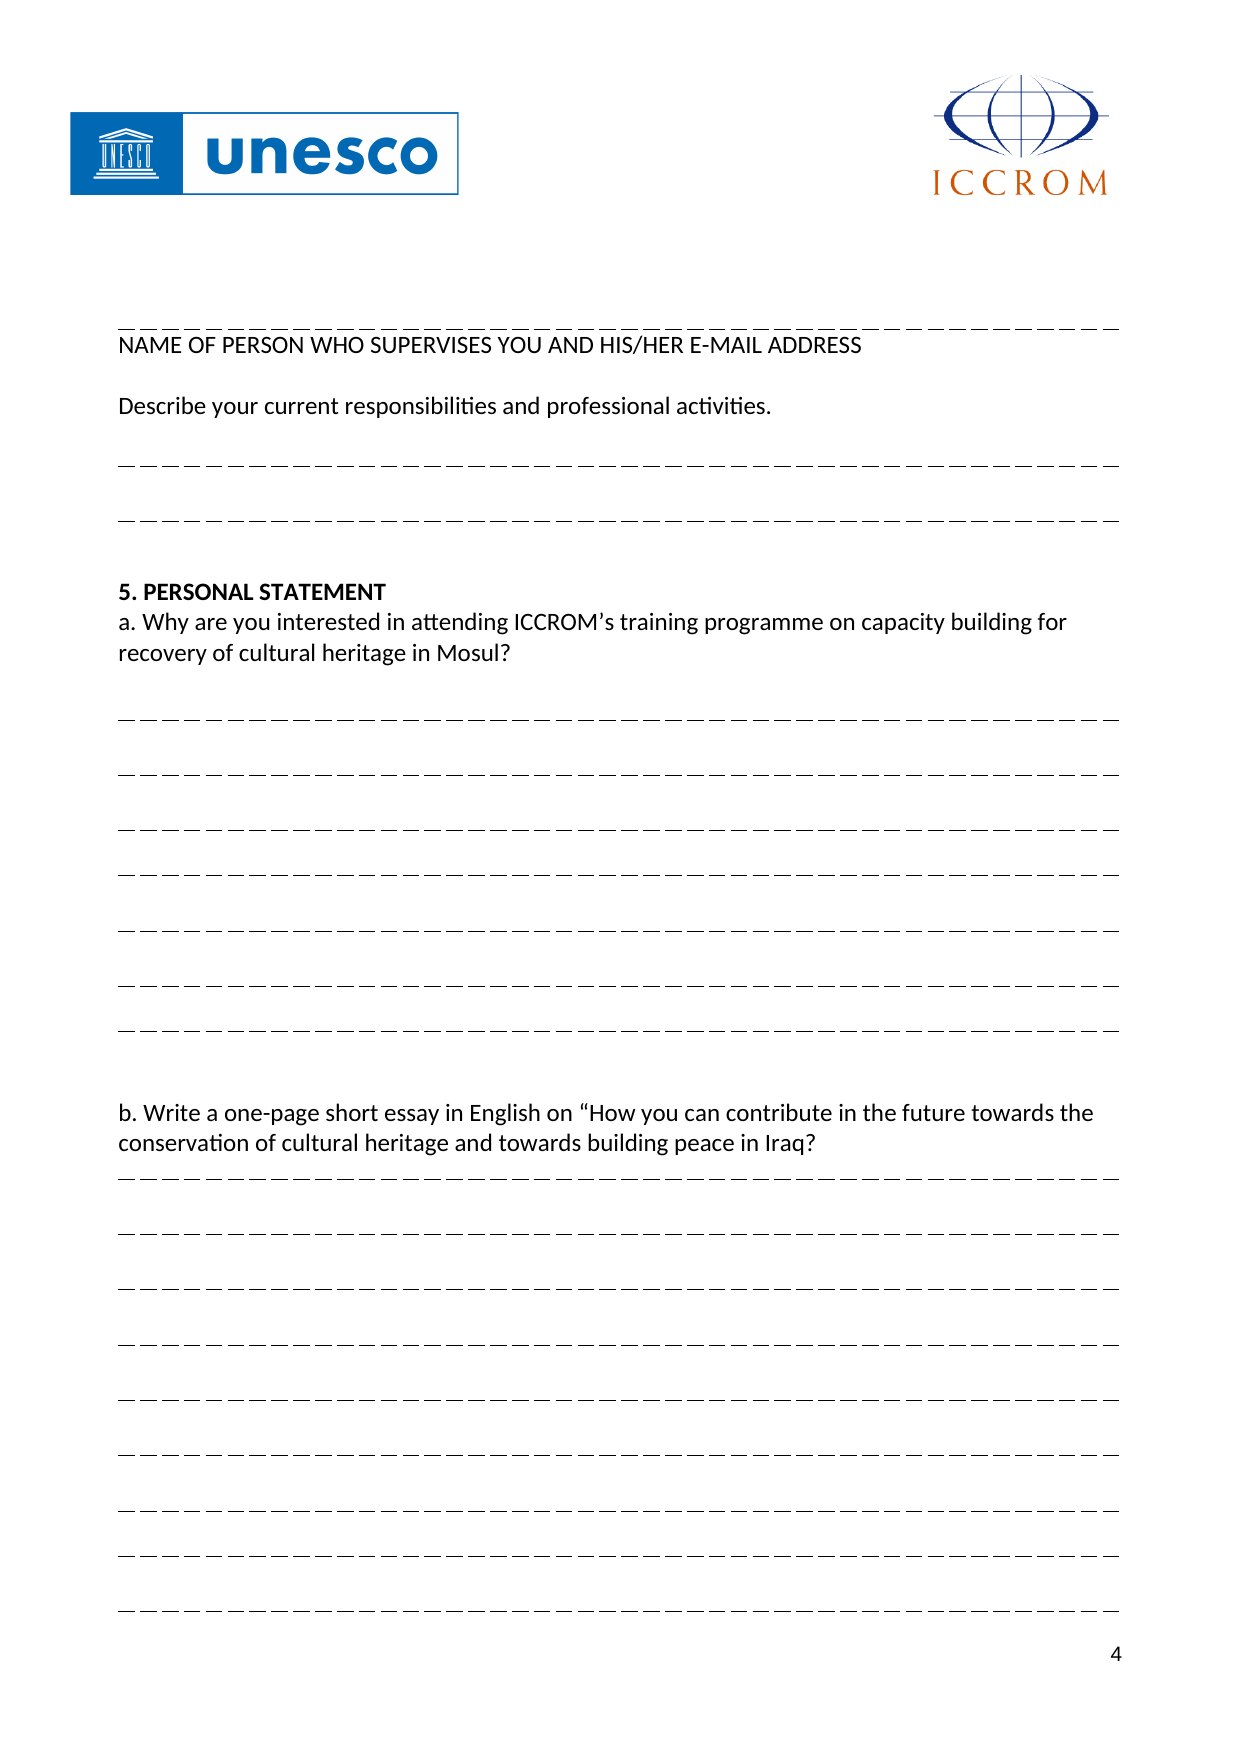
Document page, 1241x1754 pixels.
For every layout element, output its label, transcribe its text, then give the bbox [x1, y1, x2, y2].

text 5. PERSONAL STATEMENT [118, 576, 1122, 606]
text NAME OF PERSON WHO SUPERVISES YOU AND HIS/HER E-MAIL ADDRESS [118, 328, 1122, 360]
text b. Write a one-page short essay in English on “How you can contribute in the future towards the conservation of cultural heritage and towards building peace in Iraq? [118, 1097, 1122, 1158]
picture [933, 75, 1109, 195]
picture [70, 112, 459, 195]
text Describe your current responsibilities and professional activities. [118, 391, 1122, 421]
text a. Why are you interested in attending ICCROM’s training programme on capacity building for recovery of cultural heritage in Mosul? [118, 606, 1122, 667]
